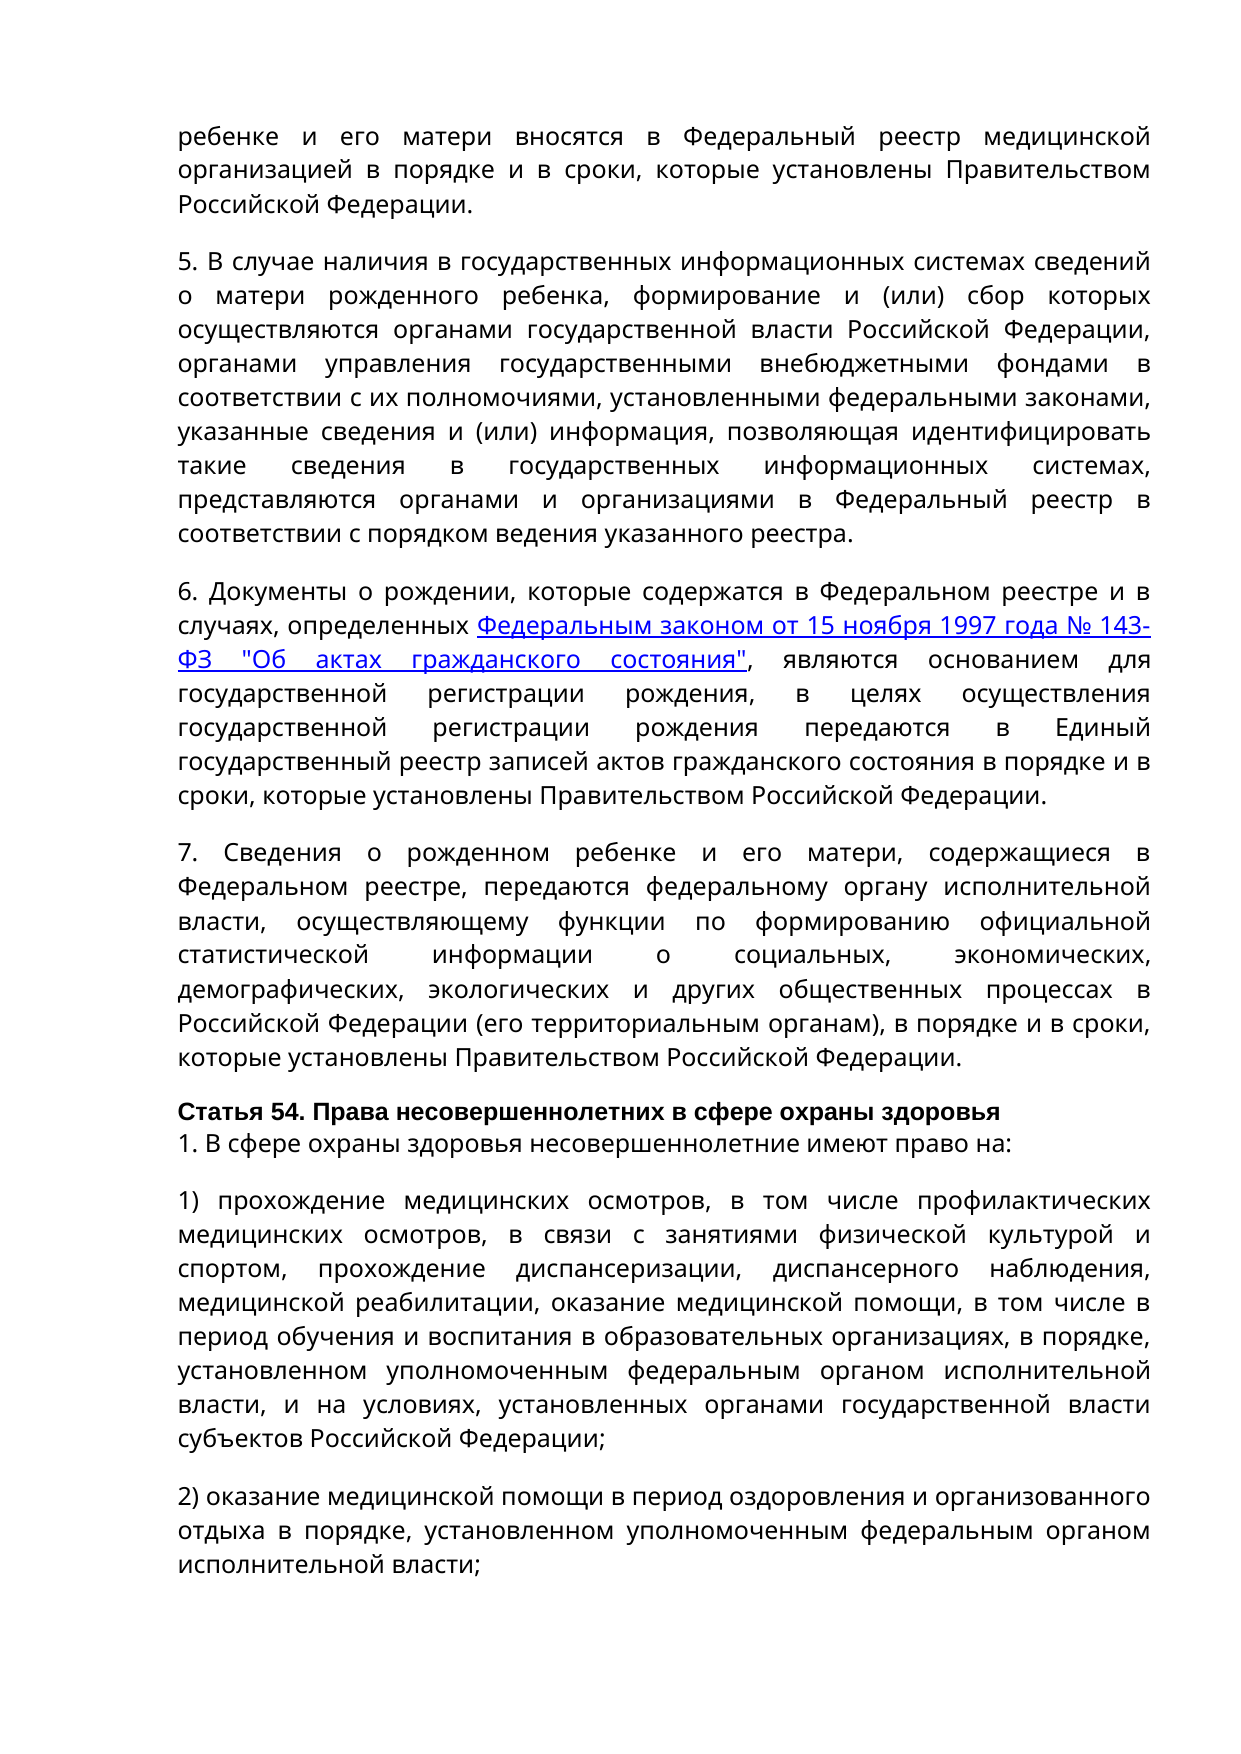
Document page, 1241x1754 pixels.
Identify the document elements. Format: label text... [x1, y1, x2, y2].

text 7. Сведения о рожденном ребенке и его матери, содержащиеся в Федеральном реестре, передаются федеральному органу исполнительной власти, осуществляющему функции по формированию официальной статистической информации о социальных, экономических, демографических, экологических и других общественных процессах в Российской Федерации (его территориальным органам), в порядке и в сроки, которые установлены Правительством Российской Федерации. [177, 835, 1152, 1073]
text 5. В случае наличия в государственных информационных системах сведений о матери рожденного ребенка, формирование и (или) сбор которых осуществляются органами государственной власти Российской Федерации, органами управления государственными внебюджетными фондами в соответствии с их полномочиями, установленными федеральными законами, указанные сведения и (или) информация, позволяющая идентифицировать такие сведения в государственных информационных системах, представляются органами и организациями в Федеральный реестр в соответствии с порядком ведения указанного реестра. [177, 243, 1152, 550]
text 2) оказание медицинской помощи в период оздоровления и организованного отдыха в порядке, установленном уполномоченным федеральным органом исполнительной власти; [177, 1478, 1152, 1581]
text 6. Документы о рождении, которые содержатся в Федеральном реестре и в случаях, определенных Федеральным законом от 15 ноября 1997 года № 143-ФЗ "Об актах гражданского состояния", являются основанием для государственной регистрации рождения, в целях осуществления государственной регистрации рождения передаются в Единый государственный реестр записей актов гражданского состояния в порядке и в сроки, которые установлены Правительством Российской Федерации. [177, 573, 1152, 812]
text 1) прохождение медицинских осмотров, в том числе профилактических медицинских осмотров, в связи с занятиями физической культурой и спортом, прохождение диспансеризации, диспансерного наблюдения, медицинской реабилитации, оказание медицинской помощи, в том числе в период обучения и воспитания в образовательных организациях, в порядке, установленном уполномоченным федеральным органом исполнительной власти, и на условиях, установленных органами государственной власти субъектов Российской Федерации; [177, 1183, 1152, 1455]
text 1. В сфере охраны здоровья несовершеннолетние имеют право на: [177, 1125, 1152, 1159]
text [177, 118, 1152, 220]
text Статья 54. Права несовершеннолетних в сфере охраны здоровья [177, 1097, 1152, 1125]
